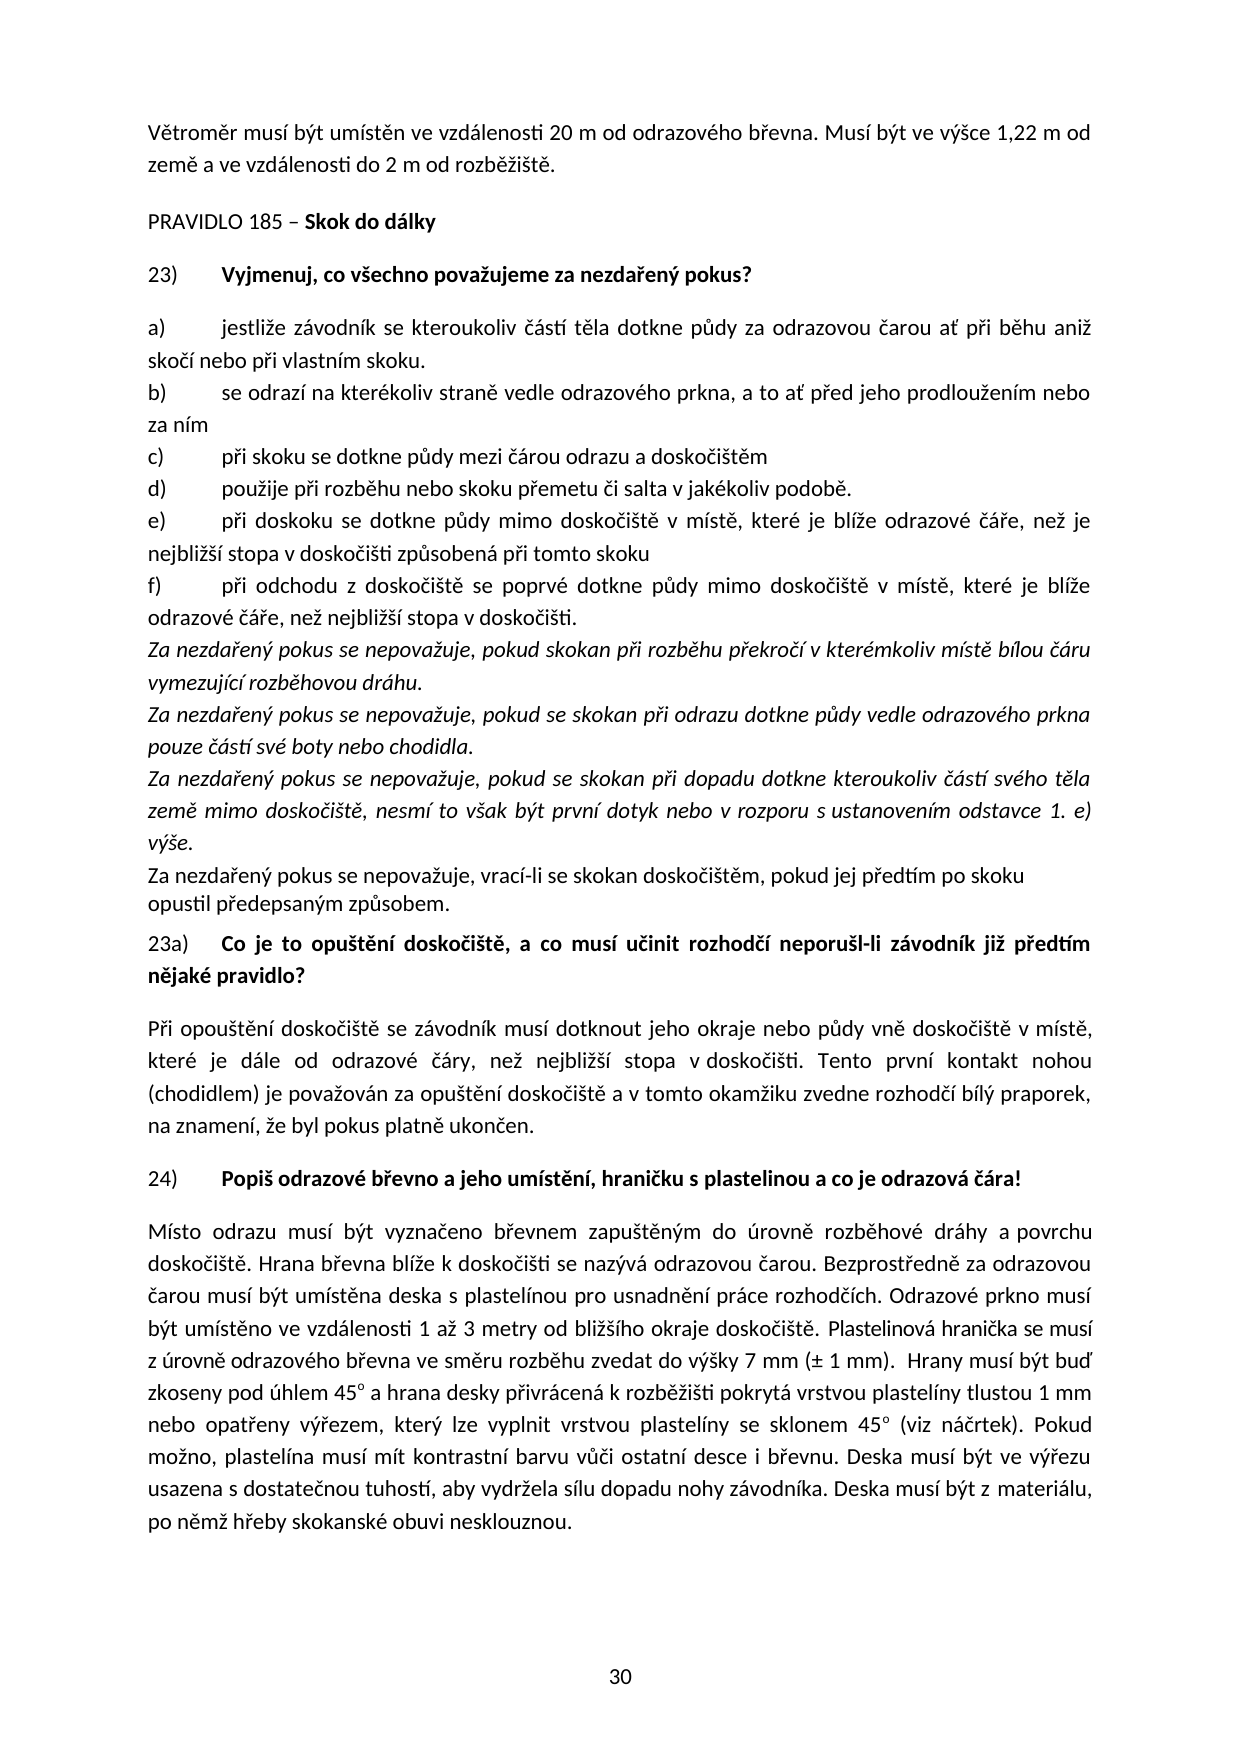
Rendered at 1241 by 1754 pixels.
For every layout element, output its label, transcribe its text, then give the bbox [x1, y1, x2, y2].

text Při opouštění doskočiště se závodník musí dotknout jeho okraje nebo půdy vně doskočiště v místě, které je dále od odrazové čáry, než nejbližší stopa v doskočišti. Tento první kontakt nohou (chodidlem) je považován za opuštění doskočiště a v tomto okamžiku zvedne rozhodčí bílý praporek, na znamení, že byl pokus platně ukončen. [148, 1014, 1093, 1139]
text Místo odrazu musí být vyznačeno břevnem zapuštěným do úrovně rozběhové dráhy a povrchu doskočiště. Hrana břevna blíže k doskočišti se nazývá odrazovou čarou. Bezprostředně za odrazovou čarou musí být umístěna deska s plastelínou pro usnadnění práce rozhodčích. Odrazové prkno musí být umístěno ve vzdálenosti 1 až 3 metry od bližšího okraje doskočiště. Plastelinová hranička se musí z úrovně odrazového břevna ve směru rozběhu zvedat do výšky 7 mm (± 1 mm). Hrany musí být buď zkoseny pod úhlem 45o a hrana desky přivrácená k rozběžišti pokrytá vrstvou plastelíny tlustou 1 mm nebo opatřeny výřezem, který lze vyplnit vrstvou plastelíny se sklonem 45o (viz náčrtek). Pokud možno, plastelína musí mít kontrastní barvu vůči ostatní desce i břevnu. Deska musí být ve výřezu usazena s dostatečnou tuhostí, aby vydržela sílu dopadu nohy závodníka. Deska musí být z materiálu, po němž hřeby skokanské obuvi nesklouznou. [148, 1217, 1093, 1535]
text 24) Popiš odrazové břevno a jeho umístění, hraničku s plastelinou a co je odrazová čára! [148, 1164, 1093, 1192]
text b) se odrazí na kterékoliv straně vedle odrazového prkna, a to ať před jeho prodloužením nebo za ním [148, 378, 1093, 438]
text f) při odchodu z doskočiště se poprvé dotkne půdy mimo doskočiště v místě, které je blíže odrazové čáře, než nejbližší stopa v doskočišti. [148, 571, 1093, 631]
text Za nezdařený pokus se nepovažuje, pokud se skokan při odrazu dotkne půdy vedle odrazového prkna pouze částí své boty nebo chodidla. [148, 700, 1093, 760]
text e) při doskoku se dotkne půdy mimo doskočiště v místě, které je blíže odrazové čáře, než je nejbližší stopa v doskočišti způsobená při tomto skoku [148, 507, 1093, 567]
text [148, 118, 1093, 178]
text 23) Vyjmenuj, co všechno považujeme za nezdařený pokus? [148, 261, 1093, 288]
text Pravidlo 185 – Skok do dálky [148, 207, 1093, 236]
text Za nezdařený pokus se nepovažuje, vrací-li se skokan doskočištěm, pokud jej předtím po skoku opustil předepsaným způsobem. [148, 861, 1093, 917]
text Za nezdařený pokus se nepovažuje, pokud se skokan při dopadu dotkne kteroukoliv částí svého těla země mimo doskočiště, nesmí to však být první dotyk nebo v rozporu s ustanovením odstavce 1. e) výše. [148, 764, 1093, 857]
text d) použije při rozběhu nebo skoku přemetu či salta v jakékoliv podobě. [148, 474, 1093, 502]
text Za nezdařený pokus se nepovažuje, pokud skokan při rozběhu překročí v kterémkoliv místě bílou čáru vymezující rozběhovou dráhu. [148, 635, 1093, 696]
text c) při skoku se dotkne půdy mezi čárou odrazu a doskočištěm [148, 442, 1093, 470]
text 23a) Co je to opuštění doskočiště, a co musí učinit rozhodčí neporušl-li závodník již předtím nějaké pravidlo? [148, 929, 1093, 989]
text a) jestliže závodník se kteroukoliv částí těla dotkne půdy za odrazovou čarou ať při běhu aniž skočí nebo při vlastním skoku. [148, 313, 1093, 374]
